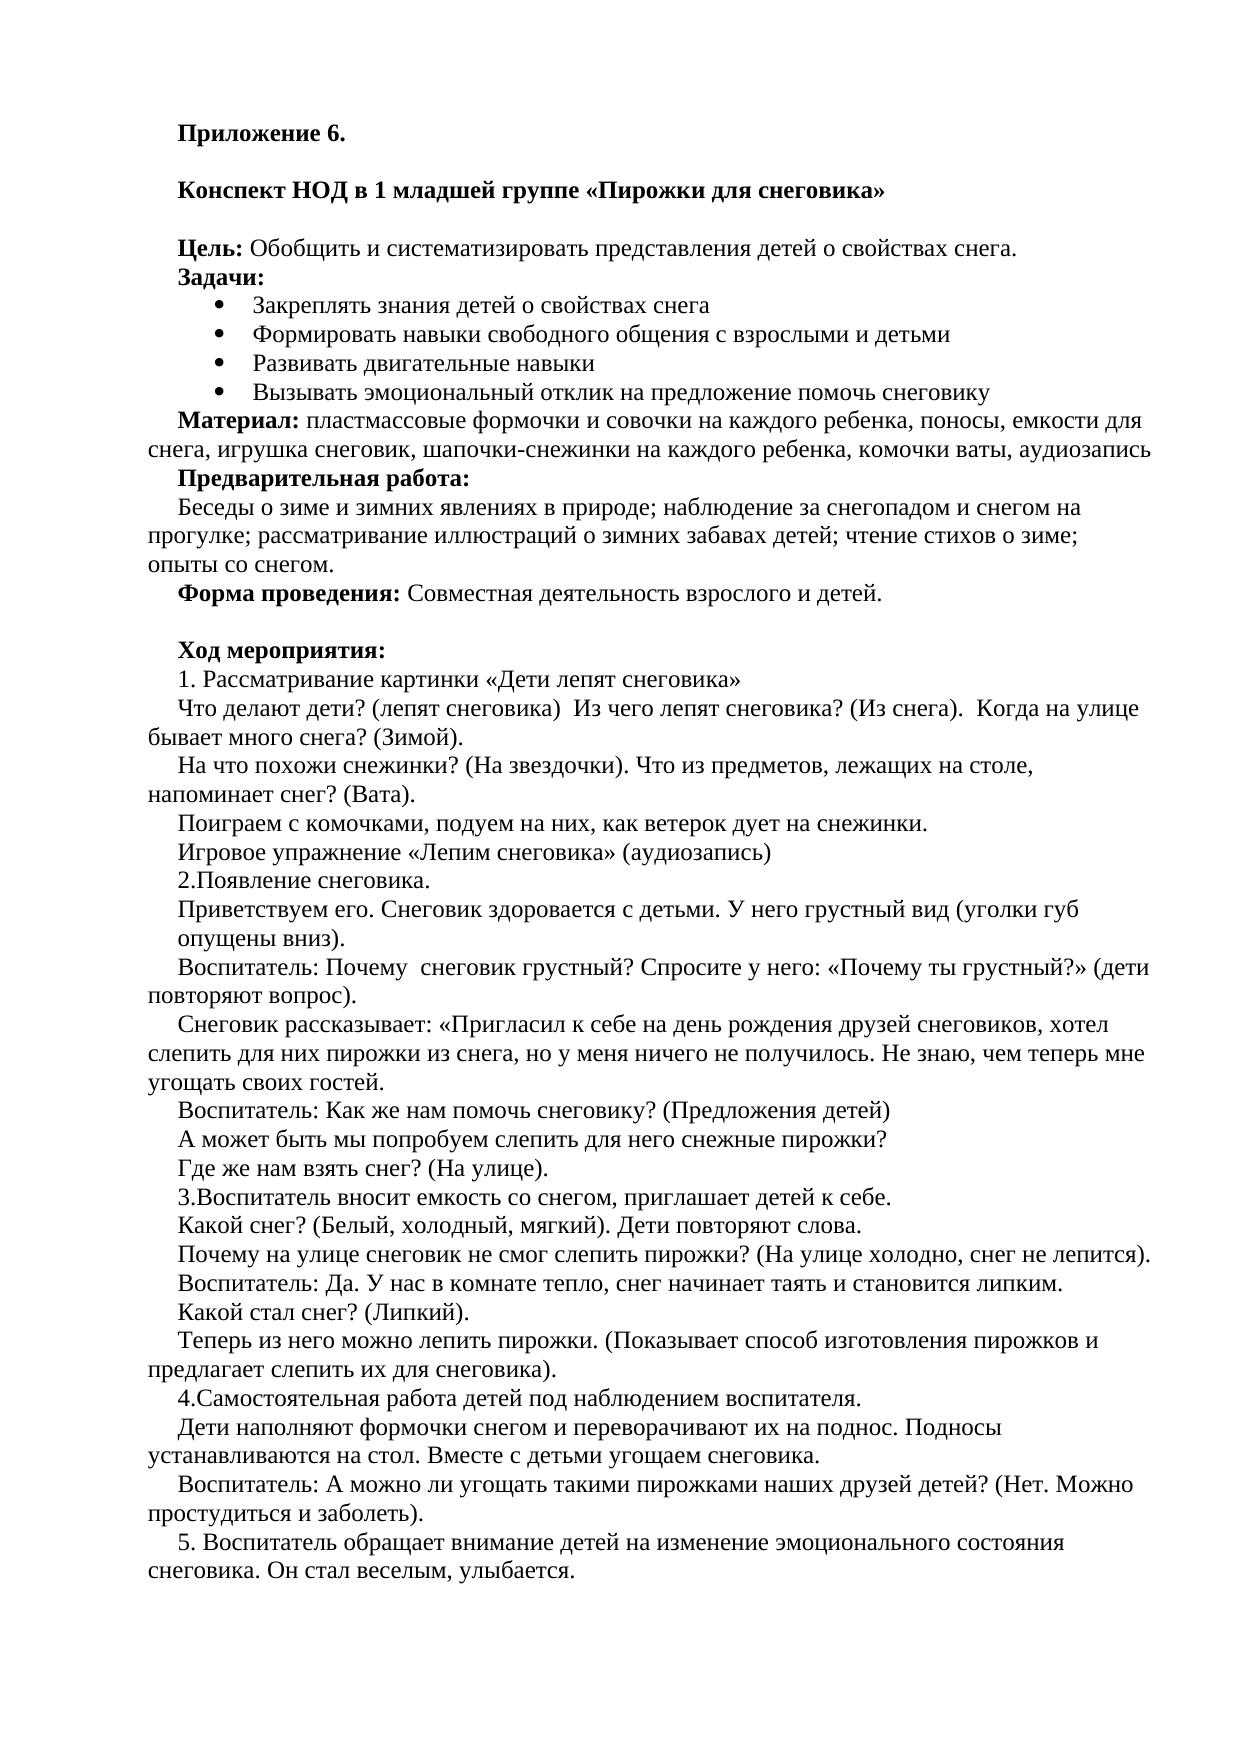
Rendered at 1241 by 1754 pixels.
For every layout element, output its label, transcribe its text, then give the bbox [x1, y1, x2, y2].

text Где же нам взять снег? (На улице). [148, 1153, 1152, 1182]
text Задачи: [148, 262, 1152, 291]
text Воспитатель: Почему снеговик грустный? Спросите у него: «Почему ты грустный?» (дети повторяют вопрос). [148, 952, 1152, 1009]
text 4.Самостоятельная работа детей под наблюдением воспитателя. [148, 1383, 1152, 1412]
text 2.Появление снеговика. [177, 866, 1152, 894]
text Конспект НОД в 1 младшей группе «Пирожки для снеговика» [148, 176, 1152, 204]
text 5. Воспитатель обращает внимание детей на изменение эмоционального состояния снеговика. Он стал веселым, улыбается. [148, 1527, 1152, 1584]
text Игровое упражнение «Лепим снеговика» (аудиозапись) [177, 837, 1152, 866]
text Предварительная работа: [148, 463, 1152, 492]
list Формировать навыки свободного общения с взрослыми и детьми [215, 319, 1152, 348]
text Беседы о зиме и зимних явлениях в природе; наблюдение за снегопадом и снегом на прогулке; рассматривание иллюстраций о зимних забавах детей; чтение стихов о зиме; опыты со снегом. [148, 492, 1152, 578]
text 3.Воспитатель вносит емкость со снегом, приглашает детей к себе. [148, 1182, 1152, 1211]
list Развивать двигательные навыки [215, 348, 1152, 377]
text Снеговик рассказывает: «Пригласил к себе на день рождения друзей снеговиков, хотел слепить для них пирожки из снега, но у меня ничего не получилось. Не знаю, чем теперь мне угощать своих гостей. [148, 1009, 1152, 1096]
text Приветствуем его. Снеговик здоровается с детьми. У него грустный вид (уголки губ опущены вниз). [177, 894, 1152, 952]
text Воспитатель: А можно ли угощать такими пирожками наших друзей детей? (Нет. Можно простудиться и заболеть). [148, 1469, 1152, 1527]
text Цель: Обобщить и систематизировать представления детей о свойствах снега. [148, 233, 1152, 262]
text Дети наполняют формочки снегом и переворачивают их на поднос. Подносы устанавливаются на стол. Вместе с детьми угощаем снеговика. [148, 1412, 1152, 1469]
text Воспитатель: Да. У нас в комнате тепло, снег начинает таять и становится липким. [148, 1268, 1152, 1297]
list Закреплять знания детей о свойствах снега [215, 291, 1152, 319]
text Воспитатель: Как же нам помочь снеговику? (Предложения детей) [148, 1096, 1152, 1124]
text На что похожи снежинки? (На звездочки). Что из предметов, лежащих на столе, напоминает снег? (Вата). [148, 751, 1152, 808]
text Почему на улице снеговик не смог слепить пирожки? (На улице холодно, снег не лепится). [148, 1239, 1152, 1268]
text Какой снег? (Белый, холодный, мягкий). Дети повторяют слова. [148, 1211, 1152, 1239]
text Что делают дети? (лепят снеговика) Из чего лепят снеговика? (Из снега). Когда на улице бывает много снега? (Зимой). [148, 693, 1152, 751]
text Приложение 6. [148, 118, 1152, 147]
text Ход мероприятия: [148, 636, 1152, 664]
text Материал: пластмассовые формочки и совочки на каждого ребенка, поносы, емкости для снега, игрушка снеговик, шапочки-снежинки на каждого ребенка, комочки ваты, аудиозапись [148, 406, 1152, 463]
text А может быть мы попробуем слепить для него снежные пирожки? [148, 1124, 1152, 1153]
text Поиграем с комочками, подуем на них, как ветерок дует на снежинки. [177, 808, 1152, 837]
text Какой стал снег? (Липкий). [148, 1297, 1152, 1326]
list Вызывать эмоциональный отклик на предложение помочь снеговику [215, 377, 1152, 406]
text 1. Рассматривание картинки «Дети лепят снеговика» [148, 664, 1152, 693]
text Форма проведения: Совместная деятельность взрослого и детей. [148, 578, 1152, 607]
text Теперь из него можно лепить пирожки. (Показывает способ изготовления пирожков и предлагает слепить их для снеговика). [148, 1326, 1152, 1383]
